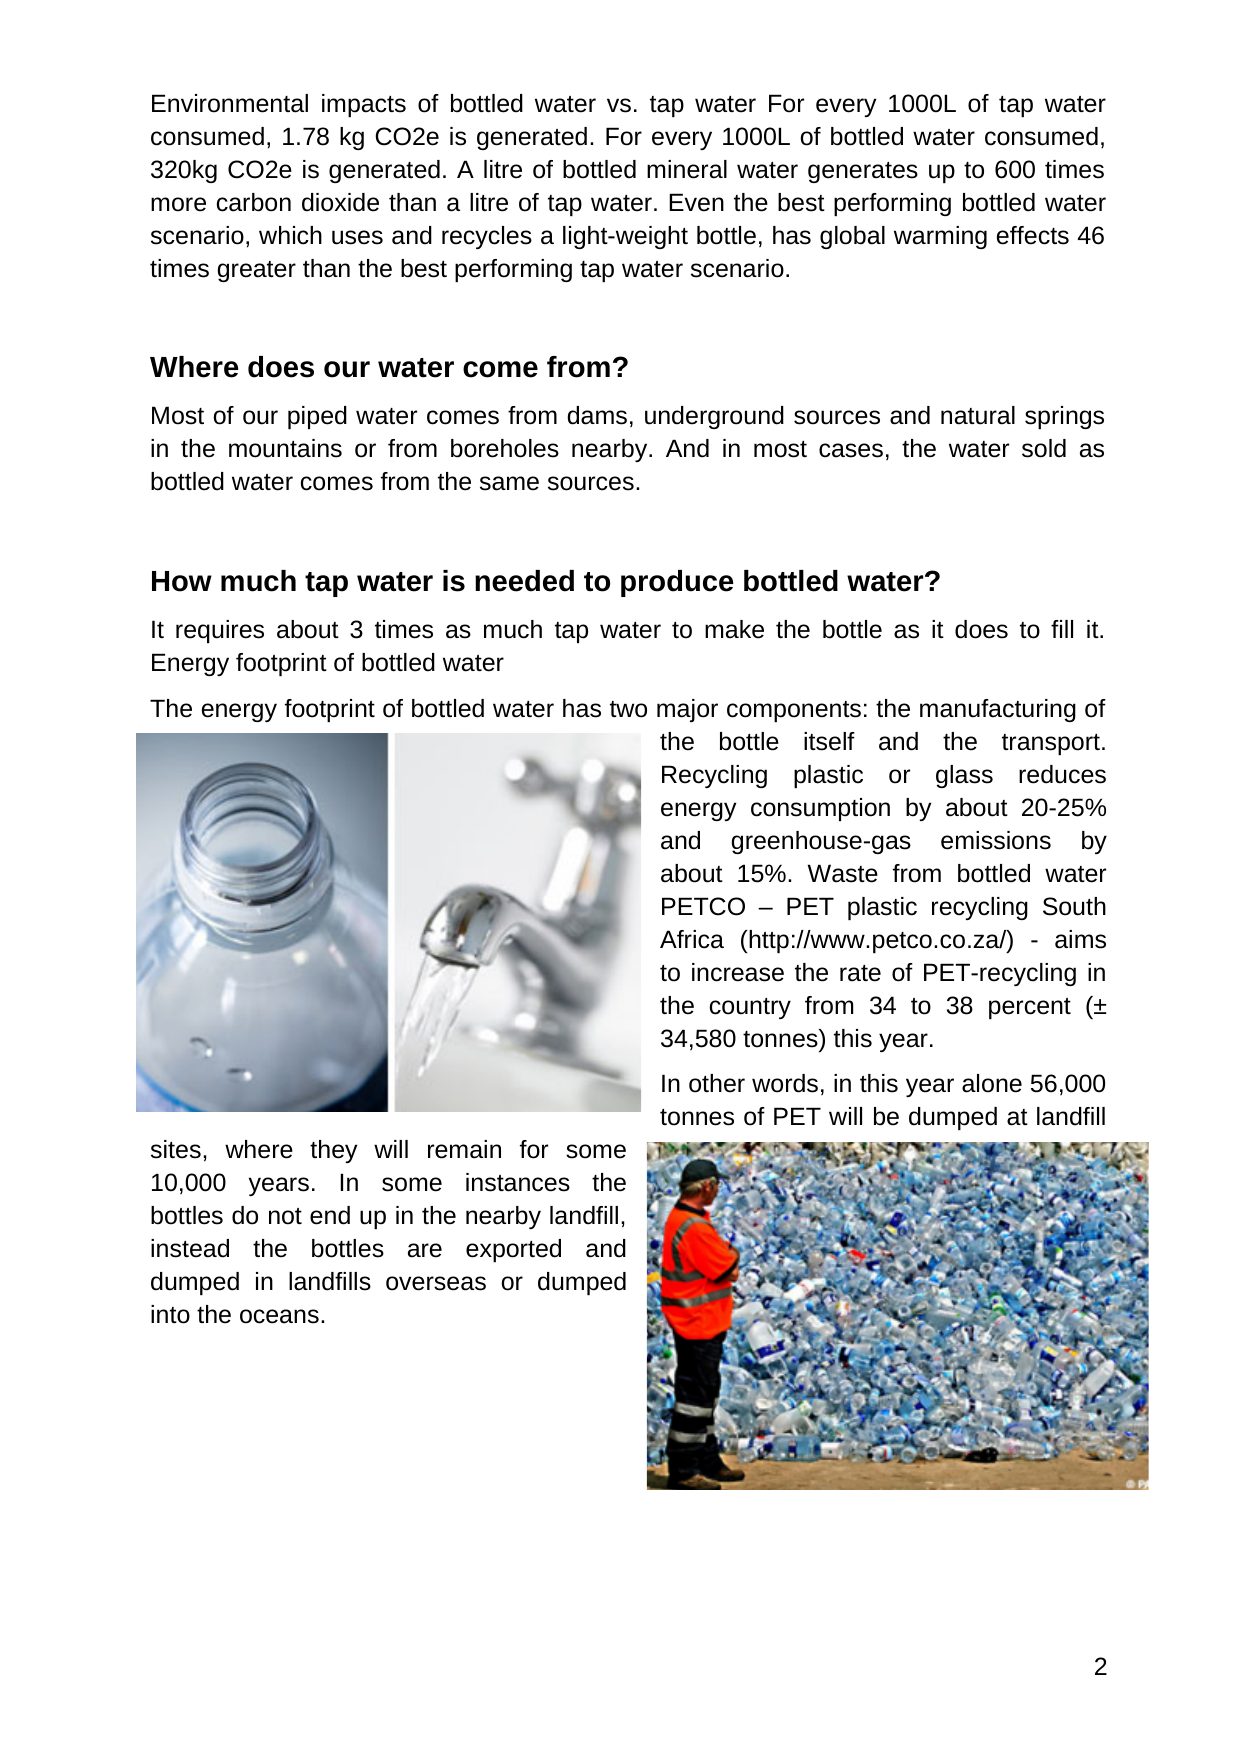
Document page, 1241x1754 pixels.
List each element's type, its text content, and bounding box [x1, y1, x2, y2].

picture [136, 733, 642, 1112]
text It requires about 3 times as much tap water to make the bottle as it does to fill it. Energy footprint of bottled water [150, 615, 1107, 677]
text Environmental impacts of bottled water vs. tap water For every 1000L of tap water consumed, 1.78 kg CO2e is generated. For every 1000L of bottled water consumed, 320kg CO2e is generated. A litre of bottled mineral water generates up to 600 times more carbon dioxide than a litre of tap water. Even the best performing bottled water scenario, which uses and recycles a light-weight bottle, has global warming effects 46 times greater than the best performing tap water scenario. [150, 89, 1107, 282]
picture [645, 1142, 1148, 1489]
text How much tap water is needed to produce bottled water? [150, 564, 1107, 597]
text Most of our piped water comes from dams, underground sources and natural springs in the mountains or from boreholes nearby. And in most cases, the water sold as bottled water comes from the same sources. [150, 401, 1107, 496]
text In other words, in this year alone 56,000 tonnes of PET will be dumped at landfill sites, where they will remain for some 10,000 years. In some instances the bottles do not end up in the nearby landfill, instead the bottles are exported and dumped in landfills overseas or dumped into the oceans. [150, 1069, 1107, 1329]
text Where does our water come from? [150, 350, 1107, 384]
